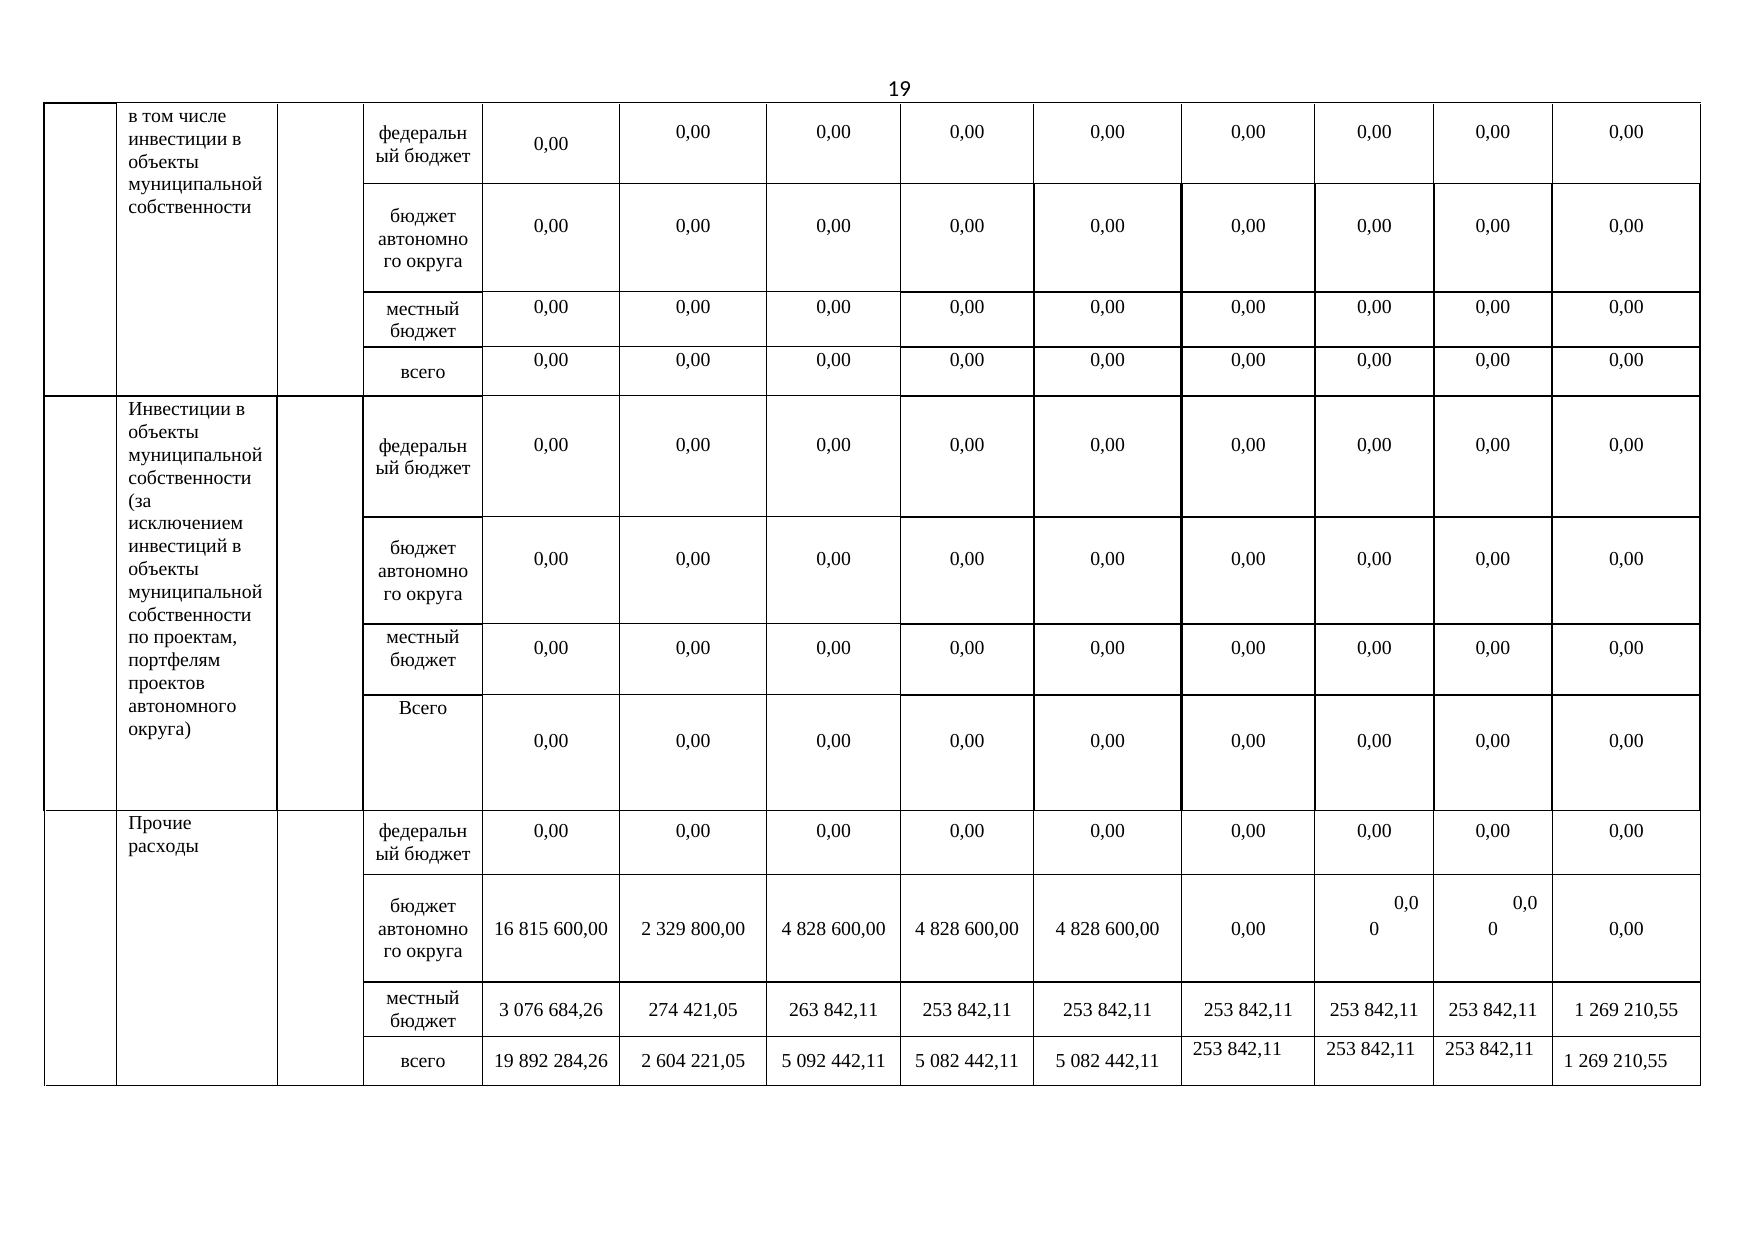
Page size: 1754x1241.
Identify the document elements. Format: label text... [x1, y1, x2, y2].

table_cell 0,00 [1435, 625, 1551, 694]
table_cell 253 842,11 [1034, 983, 1181, 1036]
table_cell 0,00 [1553, 518, 1699, 623]
table_cell 0,00 [1034, 811, 1181, 873]
table_cell 0,00 [767, 347, 900, 395]
table_cell 0,00 [483, 396, 619, 516]
table_cell 0,00 [483, 103, 619, 183]
table_cell 0,00 [767, 811, 900, 873]
table_cell 0,00 [1553, 696, 1699, 810]
table_cell 0,00 [767, 624, 900, 694]
table_cell 0,00 [1035, 293, 1180, 346]
table_cell 0,00 [767, 292, 900, 346]
table_cell Прочие расходы [117, 811, 277, 1084]
table_cell 0,00 [1315, 103, 1433, 183]
table_cell 0,00 [1553, 348, 1699, 395]
table_cell 0,00 [620, 396, 766, 516]
table_cell 263 842,11 [767, 983, 900, 1036]
table_cell 0,00 [1316, 625, 1433, 694]
table_cell 4 828 600,00 [1034, 875, 1181, 981]
table_cell 0,00 [620, 103, 766, 183]
table_cell 0,00 [767, 517, 900, 623]
table_cell всего [364, 1037, 482, 1084]
table_cell 0,00 [1435, 518, 1551, 623]
table_cell 0,00 [901, 103, 1033, 183]
table_cell 0,00 [483, 624, 619, 694]
table_cell 5 082 442,11 [1034, 1037, 1181, 1084]
table_cell 0,00 [767, 184, 900, 291]
table_cell 274 421,05 [620, 983, 766, 1036]
table_cell 0,00 [767, 396, 900, 516]
table_cell местный бюджет [364, 625, 482, 694]
table_cell 253 842,11 [1315, 983, 1433, 1036]
table_cell 2 604 221,05 [620, 1037, 766, 1084]
table_cell 4 828 600,00 [901, 875, 1033, 981]
table_cell 0,00 [1553, 875, 1700, 981]
table_cell 0,00 [620, 517, 766, 623]
table_cell [278, 103, 363, 395]
table_cell 0,00 [483, 184, 619, 291]
table_cell 16 815 600,00 [483, 875, 619, 981]
table_cell 0,00 [1434, 875, 1552, 981]
table_cell всего [364, 348, 482, 395]
table_cell 1 269 210,55 [1553, 1037, 1700, 1084]
table_cell 0,00 [767, 695, 900, 810]
table_cell 0,00 [1315, 811, 1433, 873]
table_cell федеральный бюджет [364, 811, 482, 873]
table_cell [278, 397, 362, 810]
table_cell 0,00 [901, 184, 1033, 291]
table_cell 0,00 [901, 625, 1033, 694]
table_cell 0,00 [767, 103, 900, 183]
table_cell 0,00 [1183, 518, 1314, 623]
table_cell 19 892 284,26 [483, 1037, 619, 1084]
table_cell в том числе инвестиции в объекты муниципальной собственности [117, 103, 277, 395]
table_cell 5 082 442,11 [901, 1037, 1033, 1084]
table_cell 0,00 [1183, 696, 1314, 810]
table_cell 0,00 [1035, 518, 1180, 623]
table_cell 0,00 [620, 184, 766, 291]
table_cell [278, 811, 363, 1084]
table_cell 0,00 [1553, 184, 1699, 291]
table_cell 0,00 [1035, 184, 1180, 291]
table_cell 0,00 [1035, 397, 1180, 516]
table_cell 0,00 [1315, 875, 1433, 981]
table_cell 0,00 [1435, 184, 1551, 291]
table_cell 0,00 [1435, 293, 1551, 346]
table_cell 0,00 [1316, 518, 1433, 623]
table_cell 253 842,11 [1182, 983, 1314, 1036]
table_cell 253 842,11 [1182, 1037, 1314, 1084]
table_cell местный бюджет [364, 293, 482, 346]
table_cell [45, 811, 116, 1084]
table_cell 0,00 [620, 624, 766, 694]
table_cell 0,00 [1553, 293, 1699, 346]
table_cell 5 092 442,11 [767, 1037, 900, 1084]
table_cell 0,00 [901, 397, 1033, 516]
table_cell 0,00 [620, 347, 766, 395]
table_cell 0,00 [901, 518, 1033, 623]
table_cell 0,00 [1435, 397, 1551, 516]
table_cell 0,00 [620, 292, 766, 346]
table_cell 0,00 [1434, 103, 1552, 183]
table_cell 2 329 800,00 [620, 875, 766, 981]
table_cell 0,00 [901, 811, 1033, 873]
table_cell федеральный бюджет [364, 397, 482, 516]
table_cell 0,00 [1316, 293, 1433, 346]
table_cell 0,00 [1035, 696, 1180, 810]
table_cell 1 269 210,55 [1553, 983, 1700, 1036]
table_cell 0,00 [1183, 625, 1314, 694]
table_cell 0,00 [483, 811, 619, 873]
table_cell 0,00 [483, 292, 619, 346]
table_cell 0,00 [1553, 103, 1700, 183]
table_cell 253 842,11 [1434, 983, 1552, 1036]
table_cell 0,00 [1183, 184, 1314, 291]
table_cell 3 076 684,26 [483, 983, 619, 1036]
table_cell федеральный бюджет [364, 103, 482, 183]
table_cell 0,00 [1316, 184, 1433, 291]
table_cell 0,00 [1183, 348, 1314, 395]
table_cell [45, 104, 116, 395]
table_cell Всего [364, 696, 482, 810]
table_cell бюджет автономного округа [364, 518, 482, 623]
table_cell 253 842,11 [1315, 1037, 1433, 1084]
table_cell 0,00 [1182, 103, 1314, 183]
table_cell местный бюджет [364, 983, 482, 1036]
table_cell 0,00 [1035, 348, 1180, 395]
table_cell 4 828 600,00 [767, 875, 900, 981]
table_cell 0,00 [1182, 875, 1314, 981]
table_cell 0,00 [1435, 696, 1551, 810]
table_cell бюджет автономного округа [364, 875, 482, 981]
table_cell 0,00 [483, 695, 619, 810]
table_cell 0,00 [901, 348, 1033, 395]
table_cell 0,00 [1035, 625, 1180, 694]
table_cell 0,00 [1316, 348, 1433, 395]
table_cell 0,00 [1316, 397, 1433, 516]
table_cell 0,00 [483, 347, 619, 395]
table_cell 0,00 [1435, 348, 1551, 395]
table_cell Инвестиции в объекты муниципальной собственности (за исключением инвестиций в объекты муниципальной собственности по проектам, портфелям проектов автономного округа) [117, 397, 276, 810]
table_cell 0,00 [1034, 103, 1181, 183]
table_cell бюджет автономного округа [364, 184, 482, 291]
table_cell [45, 397, 116, 810]
table_cell 0,00 [620, 811, 766, 873]
table_cell 0,00 [1316, 696, 1433, 810]
table_cell 0,00 [620, 695, 766, 810]
table_cell 253 842,11 [1434, 1037, 1552, 1084]
table_cell 0,00 [1183, 293, 1314, 346]
table_cell 253 842,11 [901, 983, 1033, 1036]
table_cell 0,00 [1182, 811, 1314, 873]
table_cell 0,00 [1553, 625, 1699, 694]
table_cell 0,00 [1183, 397, 1314, 516]
table_cell 0,00 [1553, 397, 1699, 516]
table_cell 0,00 [901, 696, 1033, 810]
table_cell 0,00 [1553, 811, 1700, 873]
table_cell 0,00 [901, 293, 1033, 346]
table_cell 0,00 [483, 517, 619, 623]
table_cell 0,00 [1434, 811, 1552, 873]
